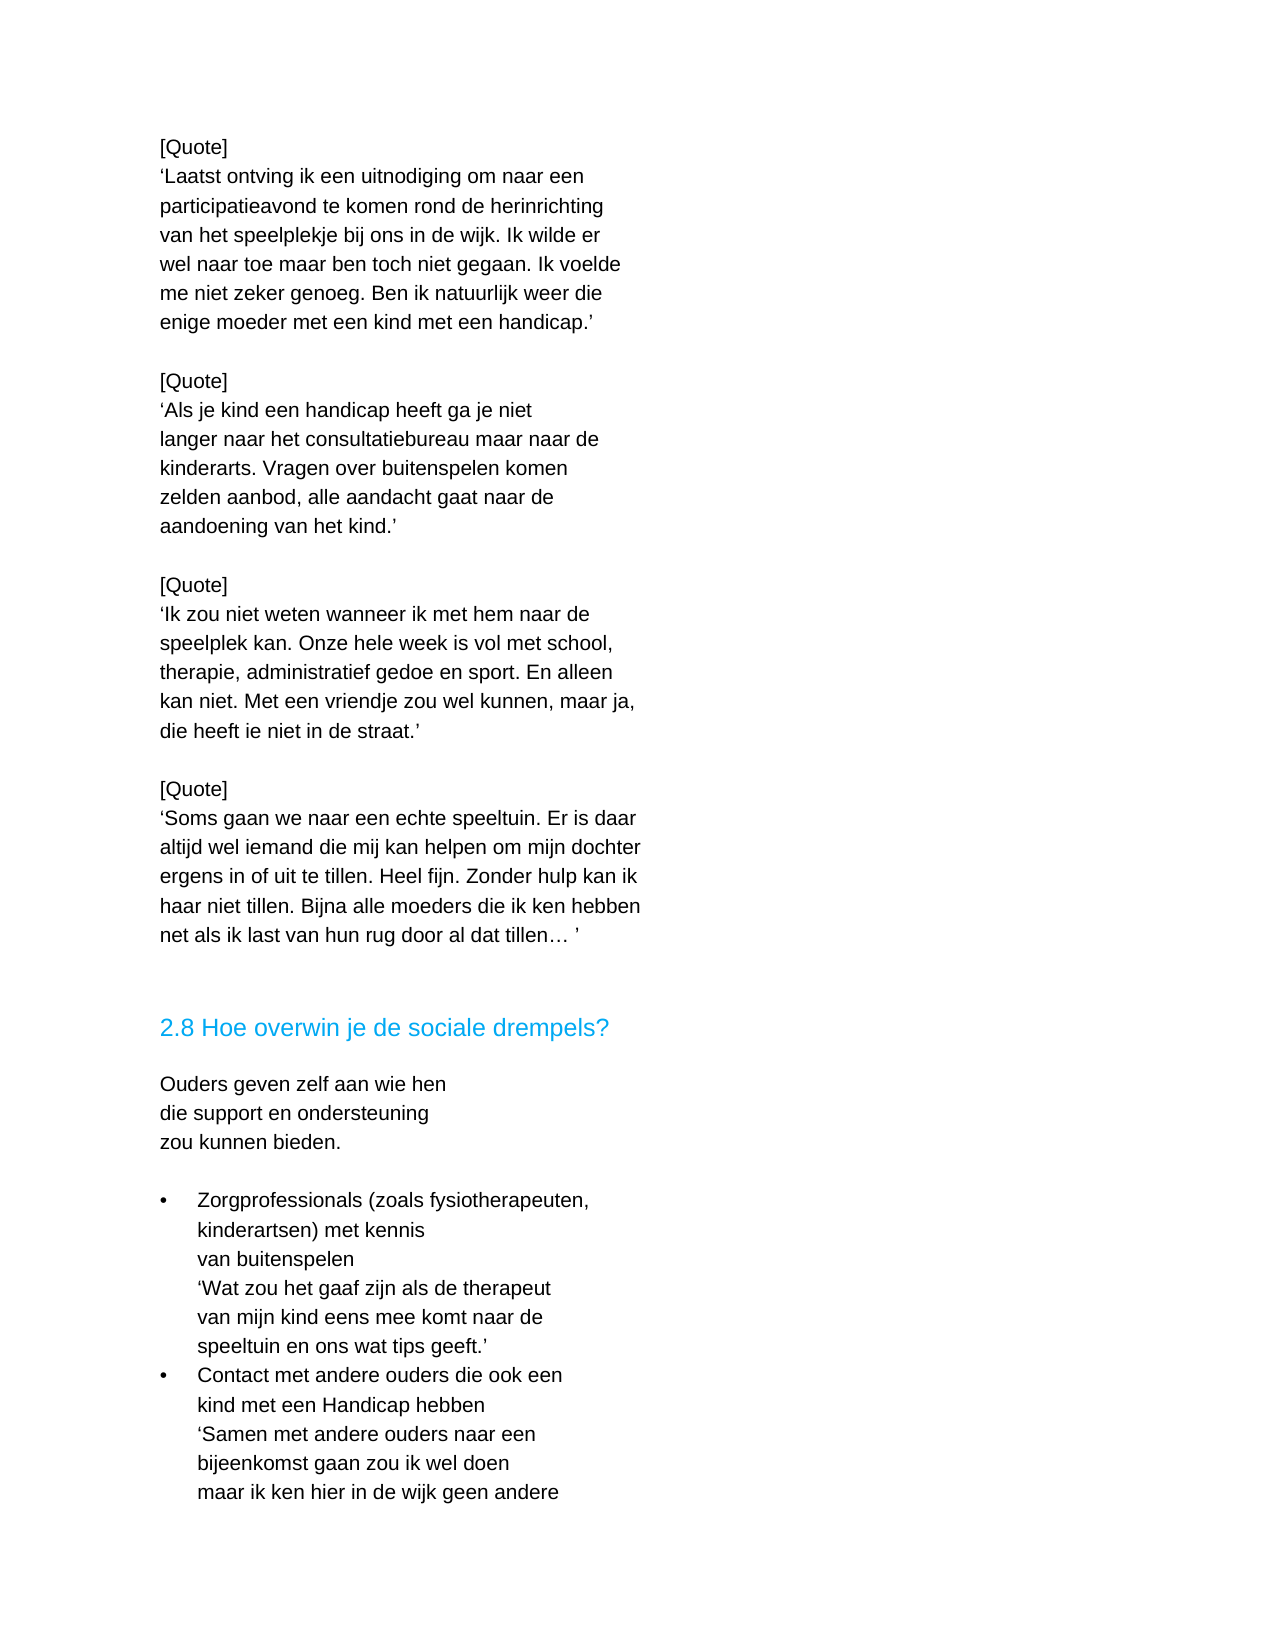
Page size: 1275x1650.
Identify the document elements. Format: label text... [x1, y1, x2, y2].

text ‘Soms gaan we naar een echte speeltuin. Er is daar [159, 801, 1116, 830]
text therapie, administratief gedoe en sport. En alleen [159, 655, 1116, 684]
text [Quote] [159, 130, 1116, 159]
list kinderartsen) met kennis [197, 1212, 1116, 1241]
text kinderarts. Vragen over buitenspelen komen [159, 451, 1116, 480]
subtitle 2.8 Hoe overwin je de sociale drempels? [159, 1007, 1116, 1041]
text zelden aanbod, alle aandacht gaat naar de [159, 480, 1116, 509]
text die support en ondersteuning [159, 1096, 1116, 1125]
text altijd wel iemand die mij kan helpen om mijn dochter [159, 830, 1116, 859]
text [Quote] [159, 772, 1116, 801]
text ‘Als je kind een handicap heeft ga je niet [159, 392, 1116, 422]
text van het speelplekje bij ons in de wijk. Ik wilde er [159, 217, 1116, 247]
text me niet zeker genoeg. Ben ik natuurlijk weer die [159, 276, 1116, 305]
list kind met een Handicap hebben [197, 1387, 1116, 1416]
text [Quote] [159, 363, 1116, 392]
text haar niet tillen. Bijna alle moeders die ik ken hebben [159, 888, 1116, 917]
text die heeft ie niet in de straat.’ [159, 713, 1116, 742]
text kan niet. Met een vriendje zou wel kunnen, maar ja, [159, 684, 1116, 713]
list speeltuin en ons wat tips geeft.’ [197, 1329, 1116, 1358]
text [Quote] [159, 567, 1116, 597]
list bijeenkomst gaan zou ik wel doen [197, 1446, 1116, 1475]
text ergens in of uit te tillen. Heel fijn. Zonder hulp kan ik [159, 859, 1116, 888]
list ‘Wat zou het gaaf zijn als de therapeut [197, 1271, 1116, 1300]
text enige moeder met een kind met een handicap.’ [159, 305, 1116, 334]
text aandoening van het kind.’ [159, 509, 1116, 538]
list ‘Samen met andere ouders naar een [197, 1416, 1116, 1446]
text net als ik last van hun rug door al dat tillen… ’ [159, 917, 1116, 947]
list maar ik ken hier in de wijk geen andere [197, 1475, 1116, 1504]
text speelplek kan. Onze hele week is vol met school, [159, 626, 1116, 655]
text Ouders geven zelf aan wie hen [159, 1066, 1116, 1096]
text ‘Ik zou niet weten wanneer ik met hem naar de [159, 597, 1116, 626]
text wel naar toe maar ben toch niet gegaan. Ik voelde [159, 247, 1116, 276]
list Contact met andere ouders die ook een [159, 1358, 1116, 1387]
text participatieavond te komen rond de herinrichting [159, 188, 1116, 217]
list Zorgprofessionals (zoals fysiotherapeuten, [159, 1183, 1116, 1212]
list van buitenspelen [197, 1241, 1116, 1271]
text zou kunnen bieden. [159, 1125, 1116, 1154]
text ‘Laatst ontving ik een uitnodiging om naar een [159, 159, 1116, 188]
text langer naar het consultatiebureau maar naar de [159, 422, 1116, 451]
list van mijn kind eens mee komt naar de [197, 1300, 1116, 1329]
